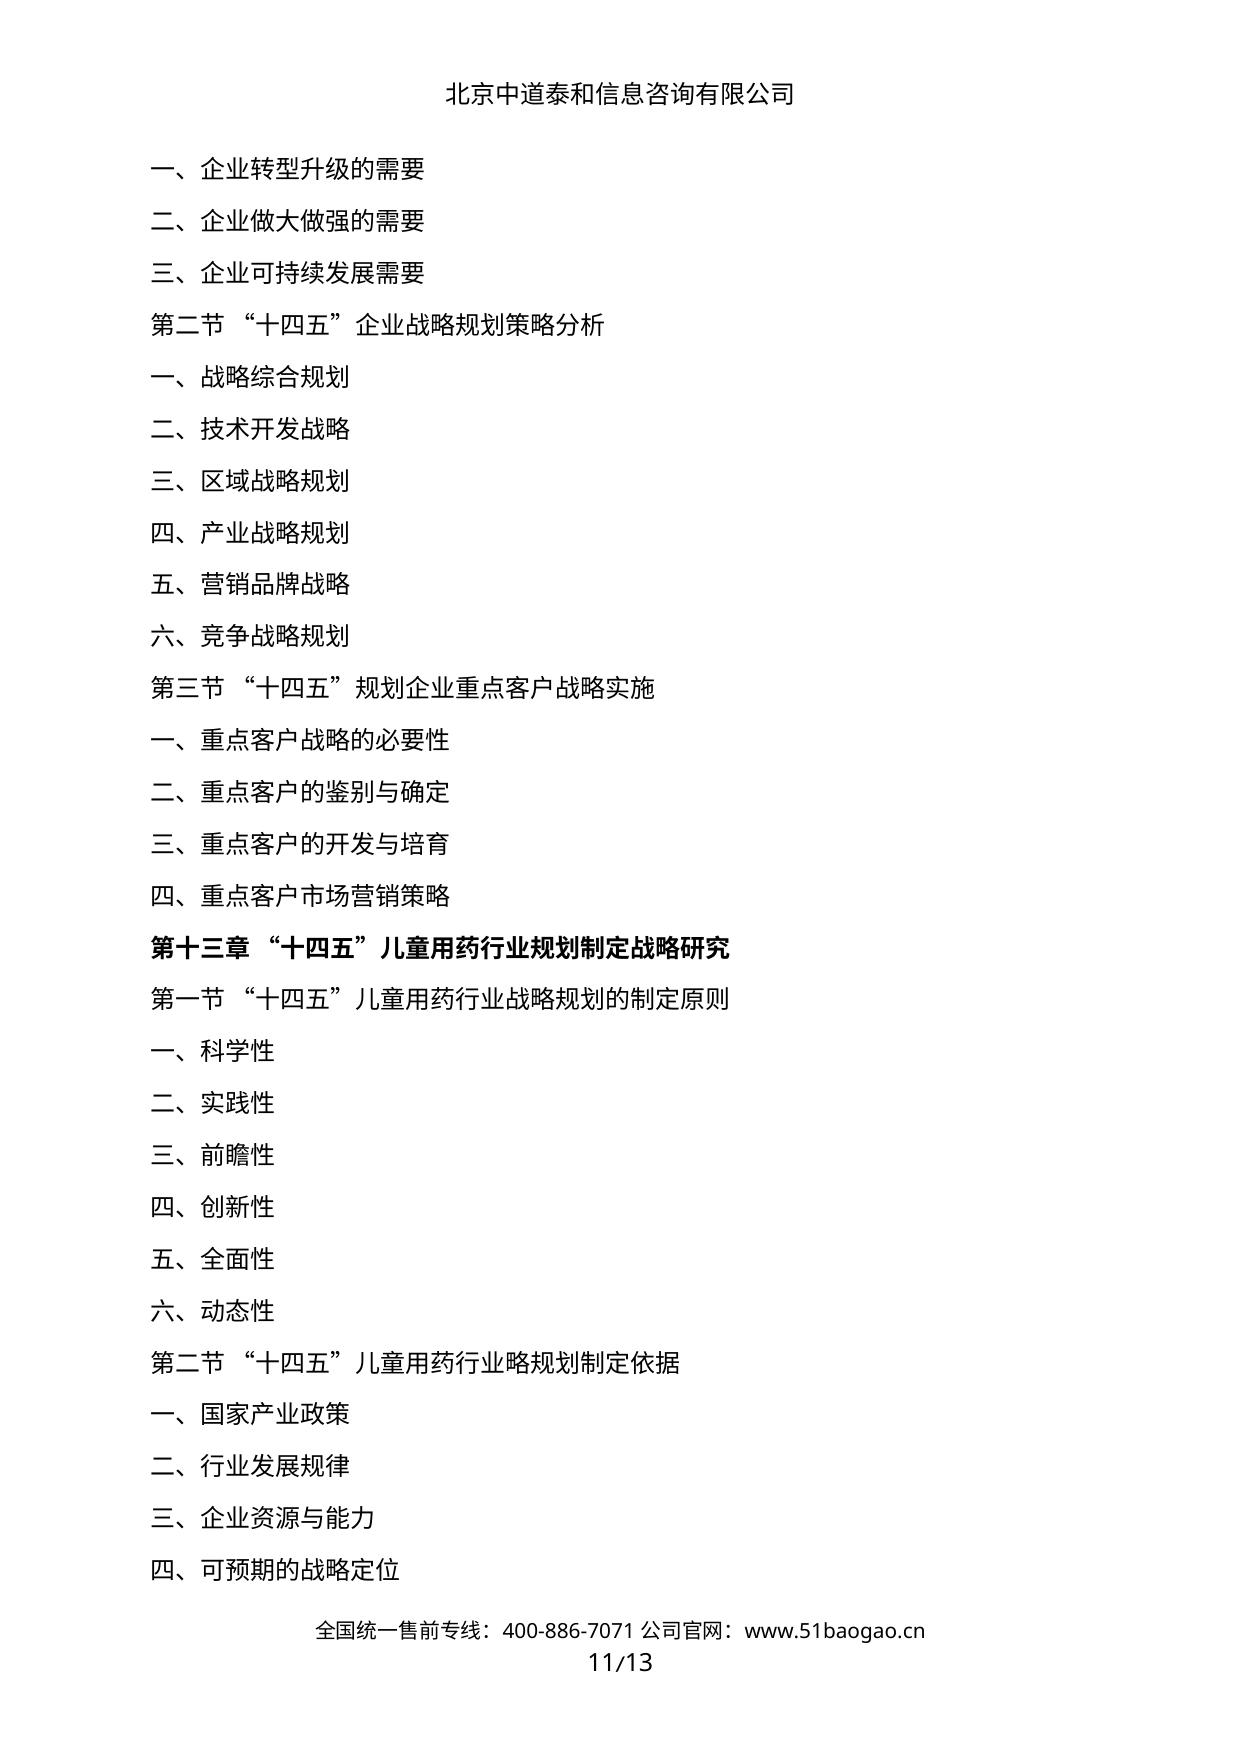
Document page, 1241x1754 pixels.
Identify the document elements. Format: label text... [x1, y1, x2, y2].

text 一、国家产业政策 [150, 1395, 1090, 1431]
text 四、可预期的战略定位 [150, 1551, 1090, 1587]
text 第二节 “十四五”儿童用药行业略规划制定依据 [150, 1343, 1090, 1379]
text 四、产业战略规划 [150, 513, 1090, 549]
text 第十三章 “十四五”儿童用药行业规划制定战略研究 [150, 928, 1090, 964]
text 五、全面性 [150, 1239, 1090, 1276]
text 一、重点客户战略的必要性 [150, 721, 1090, 757]
text 五、营销品牌战略 [150, 565, 1090, 601]
text 六、动态性 [150, 1291, 1090, 1327]
text 三、企业资源与能力 [150, 1499, 1090, 1535]
text 四、重点客户市场营销策略 [150, 876, 1090, 912]
text 一、科学性 [150, 1032, 1090, 1068]
text 二、技术开发战略 [150, 409, 1090, 446]
text 一、企业转型升级的需要 [150, 150, 1090, 186]
text 第一节 “十四五”儿童用药行业战略规划的制定原则 [150, 980, 1090, 1016]
text 三、企业可持续发展需要 [150, 254, 1090, 290]
text 第三节 “十四五”规划企业重点客户战略实施 [150, 669, 1090, 705]
text 二、企业做大做强的需要 [150, 202, 1090, 238]
text 二、行业发展规律 [150, 1447, 1090, 1483]
text 二、重点客户的鉴别与确定 [150, 772, 1090, 809]
text 第二节 “十四五”企业战略规划策略分析 [150, 306, 1090, 342]
text 三、区域战略规划 [150, 461, 1090, 497]
text 三、前瞻性 [150, 1136, 1090, 1172]
text 四、创新性 [150, 1187, 1090, 1224]
text 三、重点客户的开发与培育 [150, 824, 1090, 861]
text 六、竞争战略规划 [150, 617, 1090, 653]
text 一、战略综合规划 [150, 357, 1090, 394]
text 二、实践性 [150, 1084, 1090, 1120]
